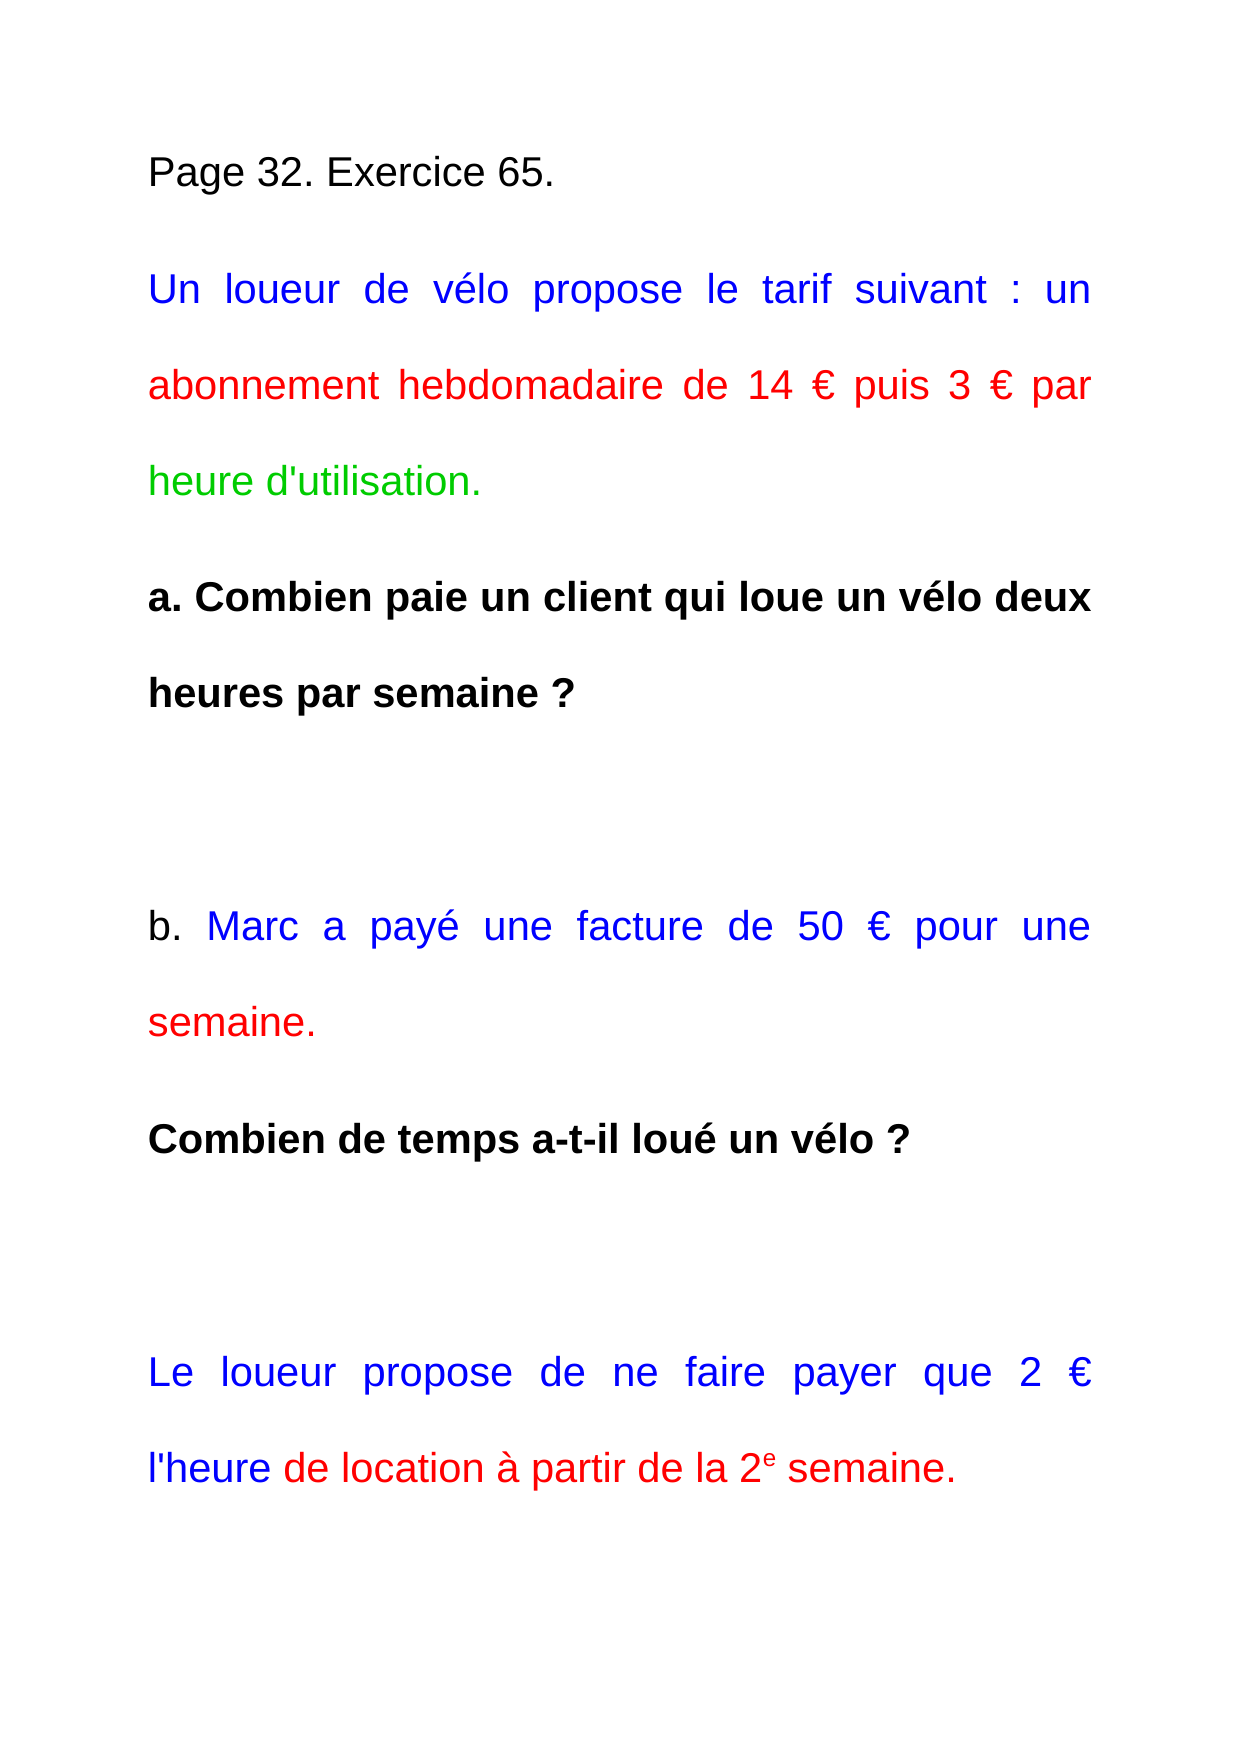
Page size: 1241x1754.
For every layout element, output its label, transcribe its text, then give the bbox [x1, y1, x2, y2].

text Un loueur de vélo propose le tarif suivant : un abonnement hebdomadaire de 14 € puis 3 € par heure d'utilisation. [148, 264, 1093, 504]
text Combien de temps a-t-il loué un vélo ? [148, 1114, 1093, 1162]
text a. Combien paie un client qui loue un vélo deux heures par semaine ? [148, 573, 1093, 716]
text b. Marc a payé une facture de 50 € pour une semaine. [148, 902, 1093, 1046]
text Le loueur propose de ne faire payer que 2 € l'heure de location à partir de la 2e semaine. [148, 1348, 1093, 1491]
text Page 32. Exercice 65. [148, 148, 1093, 196]
